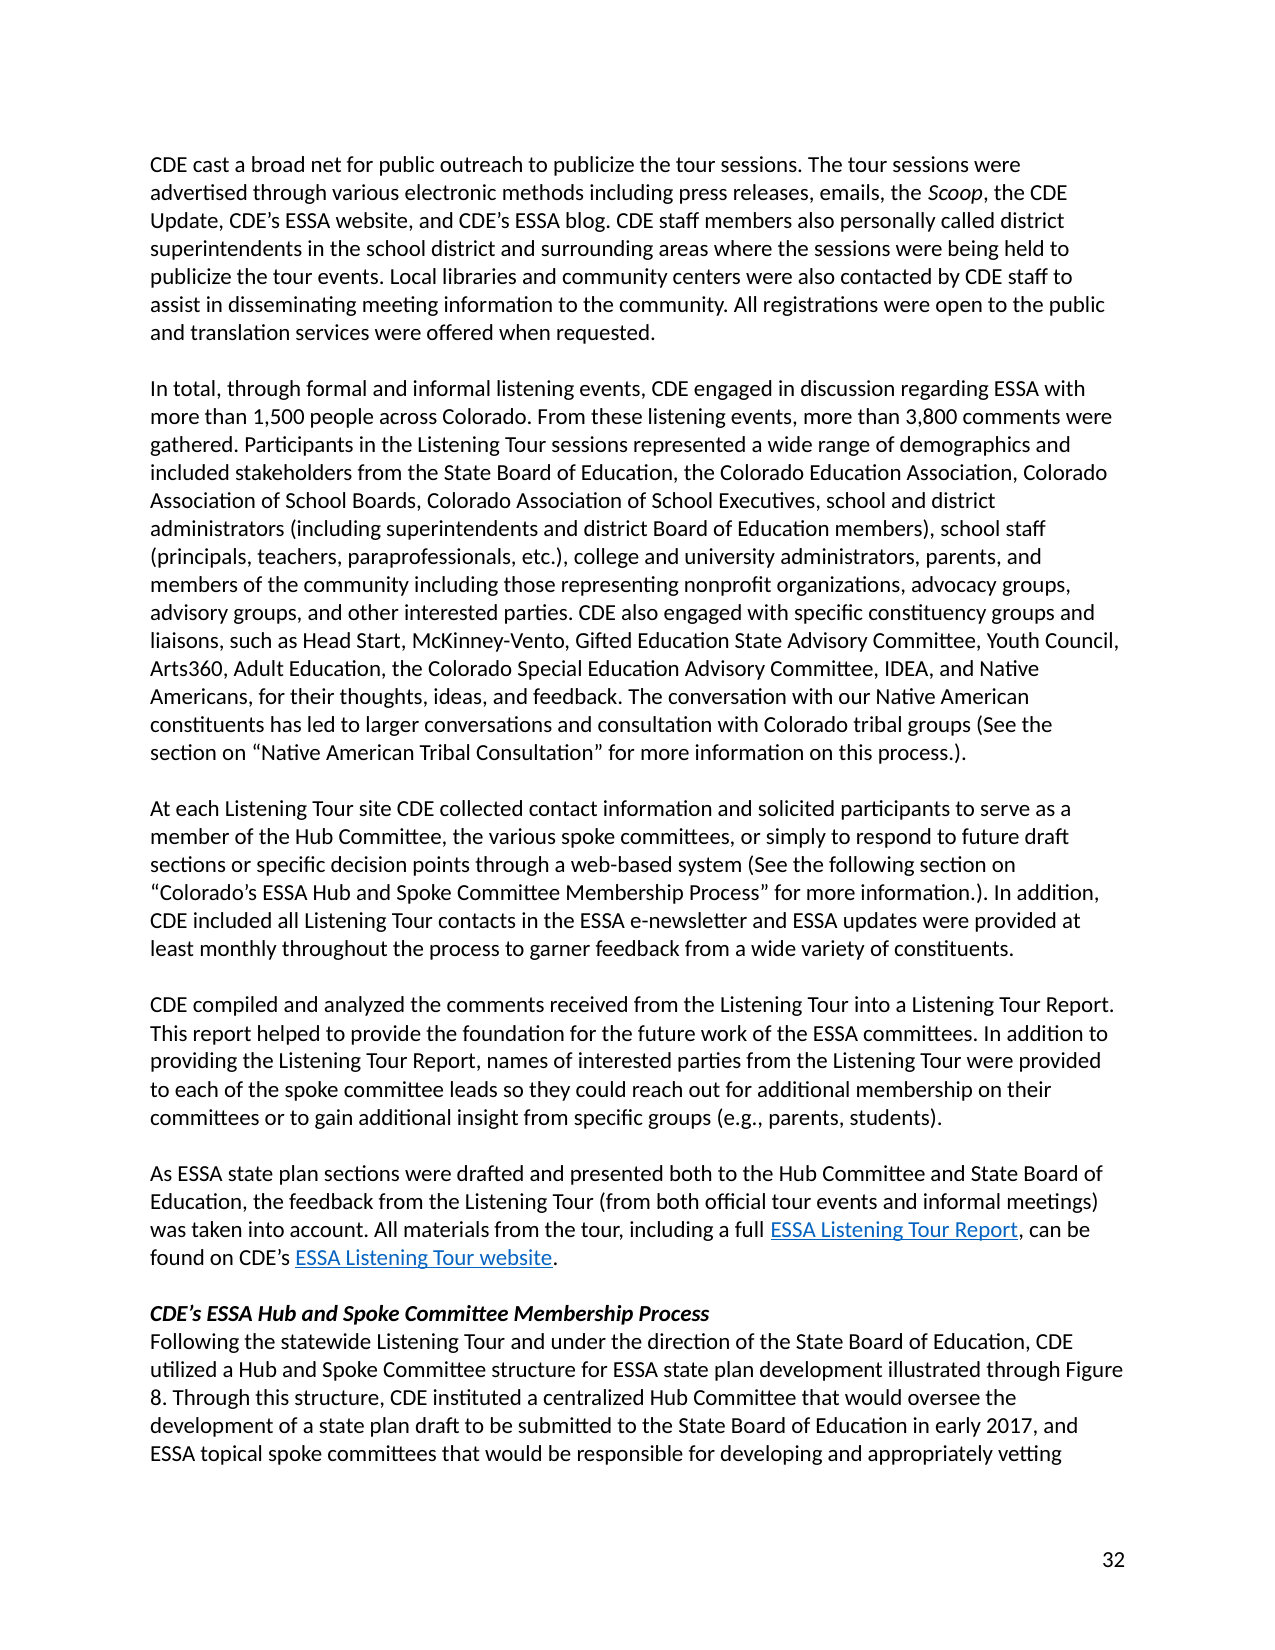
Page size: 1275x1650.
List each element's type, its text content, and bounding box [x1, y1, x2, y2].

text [150, 1327, 1125, 1467]
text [150, 150, 1125, 346]
text CDE’s ESSA Hub and Spoke Committee Membership Process [150, 1299, 1125, 1327]
text CDE compiled and analyzed the comments received from the Listening Tour into a Listening Tour Report. This report helped to provide the foundation for the future work of the ESSA committees. In addition to providing the Listening Tour Report, names of interested parties from the Listening Tour were provided to each of the spoke committee leads so they could reach out for additional membership on their committees or to gain additional insight from specific groups (e.g., parents, students). [150, 991, 1125, 1131]
text In total, through formal and informal listening events, CDE engaged in discussion regarding ESSA with more than 1,500 people across Colorado. From these listening events, more than 3,800 comments were gathered. Participants in the Listening Tour sessions represented a wide range of demographics and included stakeholders from the State Board of Education, the Colorado Education Association, Colorado Association of School Boards, Colorado Association of School Executives, school and district administrators (including superintendents and district Board of Education members), school staff (principals, teachers, paraprofessionals, etc.), college and university administrators, parents, and members of the community including those representing nonprofit organizations, advocacy groups, advisory groups, and other interested parties. CDE also engaged with specific constituency groups and liaisons, such as Head Start, McKinney-Vento, Gifted Education State Advisory Committee, Youth Council, Arts360, Adult Education, the Colorado Special Education Advisory Committee, IDEA, and Native Americans, for their thoughts, ideas, and feedback. The conversation with our Native American constituents has led to larger conversations and consultation with Colorado tribal groups (See the section on “Native American Tribal Consultation” for more information on this process.). [150, 374, 1125, 766]
text As ESSA state plan sections were drafted and presented both to the Hub Committee and State Board of Education, the feedback from the Listening Tour (from both official tour events and informal meetings) was taken into account. All materials from the tour, including a full ESSA Listening Tour Report, can be found on CDE’s ESSA Listening Tour website. [150, 1159, 1125, 1271]
text At each Listening Tour site CDE collected contact information and solicited participants to serve as a member of the Hub Committee, the various spoke committees, or simply to respond to future draft sections or specific decision points through a web-based system (See the following section on “Colorado’s ESSA Hub and Spoke Committee Membership Process” for more information.). In addition, CDE included all Listening Tour contacts in the ESSA e-newsletter and ESSA updates were provided at least monthly throughout the process to garner feedback from a wide variety of constituents. [150, 794, 1125, 963]
